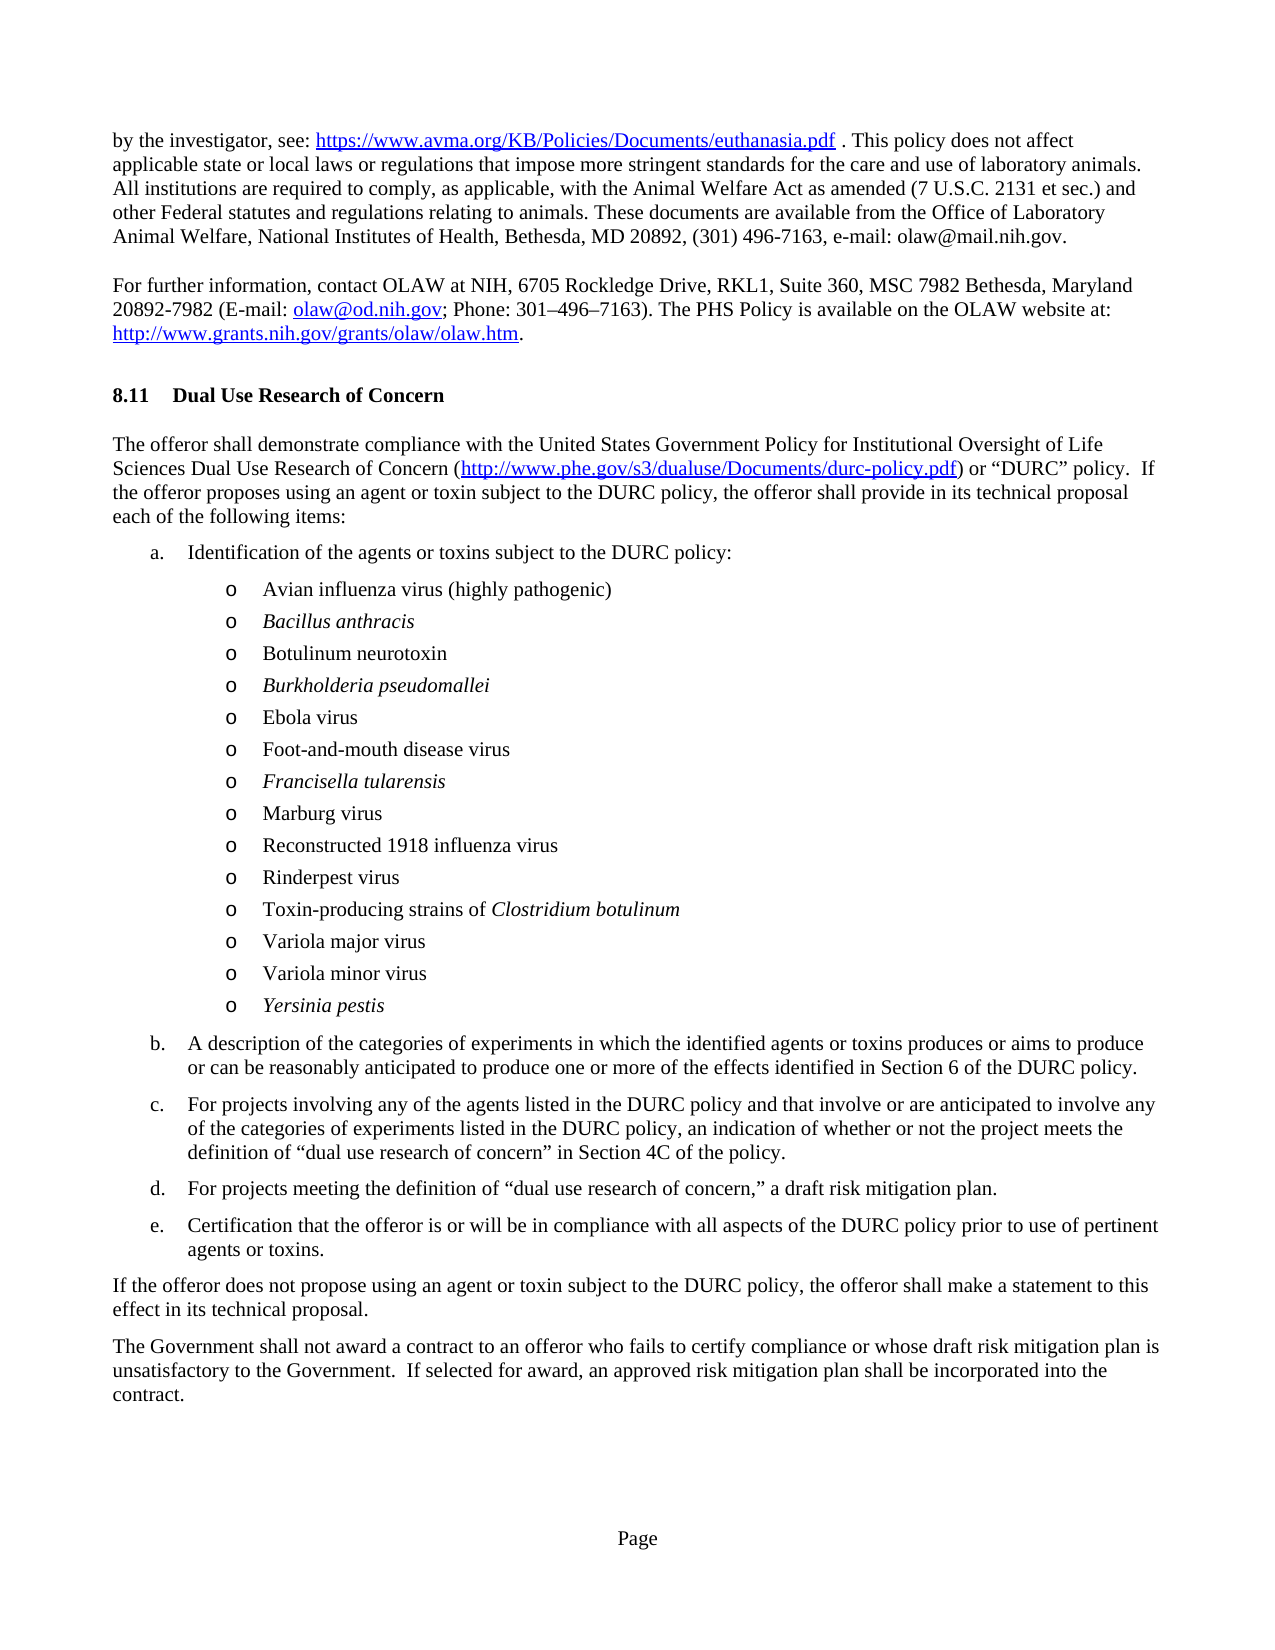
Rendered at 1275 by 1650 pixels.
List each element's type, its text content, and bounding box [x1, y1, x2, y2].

list Marburg virus [225, 801, 1162, 826]
list Variola minor virus [225, 961, 1162, 986]
list Bacillus anthracis [225, 609, 1162, 634]
text The Government shall not award a contract to an offeror who fails to certify compliance or whose draft risk mitigation plan is unsatisfactory to the Government. If selected for award, an approved risk mitigation plan shall be incorporated into the contract. [112, 1334, 1162, 1406]
list Avian influenza virus (highly pathogenic) [225, 577, 1162, 603]
text For further information, contact OLAW at NIH, 6705 Rockledge Drive, RKL1, Suite 360, MSC 7982 Bethesda, Maryland 20892-7982 (E-mail: olaw@od.nih.gov; Phone: 301–496–7163). The PHS Policy is available on the OLAW website at: http://www.grants.nih.gov/grants/olaw/olaw.htm. [112, 273, 1162, 345]
list Reconstructed 1918 influenza virus [225, 833, 1162, 858]
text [112, 127, 1162, 248]
text The offeror shall demonstrate compliance with the United States Government Policy for Institutional Oversight of Life Sciences Dual Use Research of Concern (http://www.phe.gov/s3/dualuse/Documents/durc-policy.pdf) or “DURC” policy. If the offeror proposes using an agent or toxin subject to the DURC policy, the offeror shall provide in its technical proposal each of the following items: [112, 432, 1162, 528]
list Francisella tularensis [225, 769, 1162, 794]
list Ebola virus [225, 705, 1162, 731]
list Variola major virus [225, 929, 1162, 954]
list For projects meeting the definition of “dual use research of concern,” a draft risk mitigation plan. [150, 1176, 1162, 1200]
list Toxin-producing strains of Clostridium botulinum [225, 897, 1162, 922]
list Yersinia pestis [225, 993, 1162, 1018]
list Burkholderia pseudomallei [225, 673, 1162, 698]
list Rinderpest virus [225, 865, 1162, 890]
list Identification of the agents or toxins subject to the DURC policy: [150, 540, 1162, 564]
subtitle Dual Use Research of Concern [112, 382, 1162, 407]
list For projects involving any of the agents listed in the DURC policy and that involve or are anticipated to involve any of the categories of experiments listed in the DURC policy, an indication of whether or not the project meets the definition of “dual use research of concern” in Section 4C of the policy. [150, 1091, 1162, 1164]
list Certification that the offeror is or will be in compliance with all aspects of the DURC policy prior to use of pertinent agents or toxins. [150, 1213, 1162, 1261]
list A description of the categories of experiments in which the identified agents or toxins produces or aims to produce or can be reasonably anticipated to produce one or more of the effects identified in Section 6 of the DURC policy. [150, 1031, 1162, 1079]
text If the offeror does not propose using an agent or toxin subject to the DURC policy, the offeror shall make a statement to this effect in its technical proposal. [112, 1273, 1162, 1321]
list Foot-and-mouth disease virus [225, 737, 1162, 762]
list Botulinum neurotoxin [225, 641, 1162, 667]
